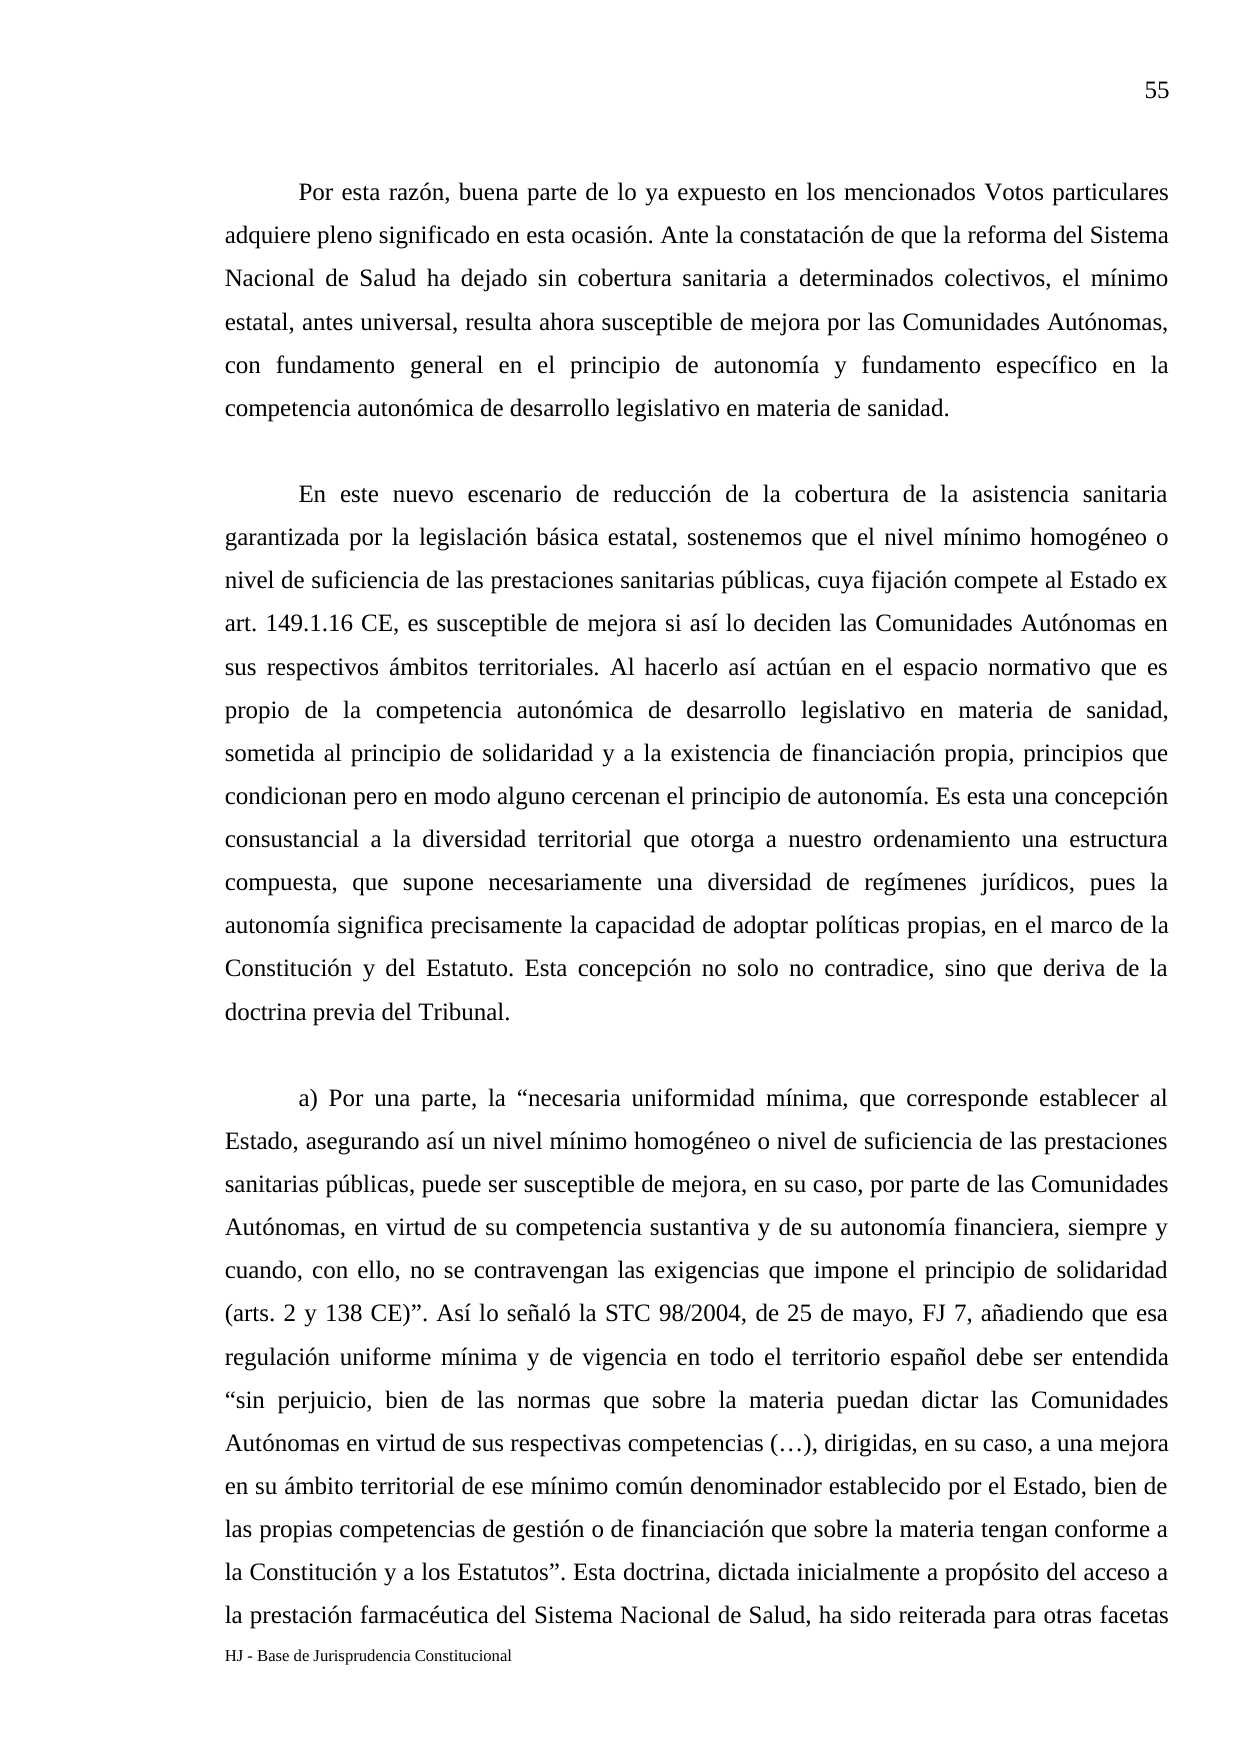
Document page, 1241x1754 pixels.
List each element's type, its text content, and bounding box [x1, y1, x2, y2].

text Por esta razón, buena parte de lo ya expuesto en los mencionados Votos particulares adquiere pleno significado en esta ocasión. Ante la constatación de que la reforma del Sistema Nacional de Salud ha dejado sin cobertura sanitaria a determinados colectivos, el mínimo estatal, antes universal, resulta ahora susceptible de mejora por las Comunidades Autónomas, con fundamento general en el principio de autonomía y fundamento específico en la competencia autonómica de desarrollo legislativo en materia de sanidad. [224, 177, 1169, 422]
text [224, 1083, 1169, 1629]
text En este nuevo escenario de reducción de la cobertura de la asistencia sanitaria garantizada por la legislación básica estatal, sostenemos que el nivel mínimo homogéneo o nivel de suficiencia de las prestaciones sanitarias públicas, cuya fijación compete al Estado ex art. 149.1.16 CE, es susceptible de mejora si así lo deciden las Comunidades Autónomas en sus respectivos ámbitos territoriales. Al hacerlo así actúan en el espacio normativo que es propio de la competencia autonómica de desarrollo legislativo en materia de sanidad, sometida al principio de solidaridad y a la existencia de financiación propia, principios que condicionan pero en modo alguno cercenan el principio de autonomía. Es esta una concepción consustancial a la diversidad territorial que otorga a nuestro ordenamiento una estructura compuesta, que supone necesariamente una diversidad de regímenes jurídicos, pues la autonomía significa precisamente la capacidad de adoptar políticas propias, en el marco de la Constitución y del Estatuto. Esta concepción no solo no contradice, sino que deriva de la doctrina previa del Tribunal. [224, 479, 1169, 1025]
